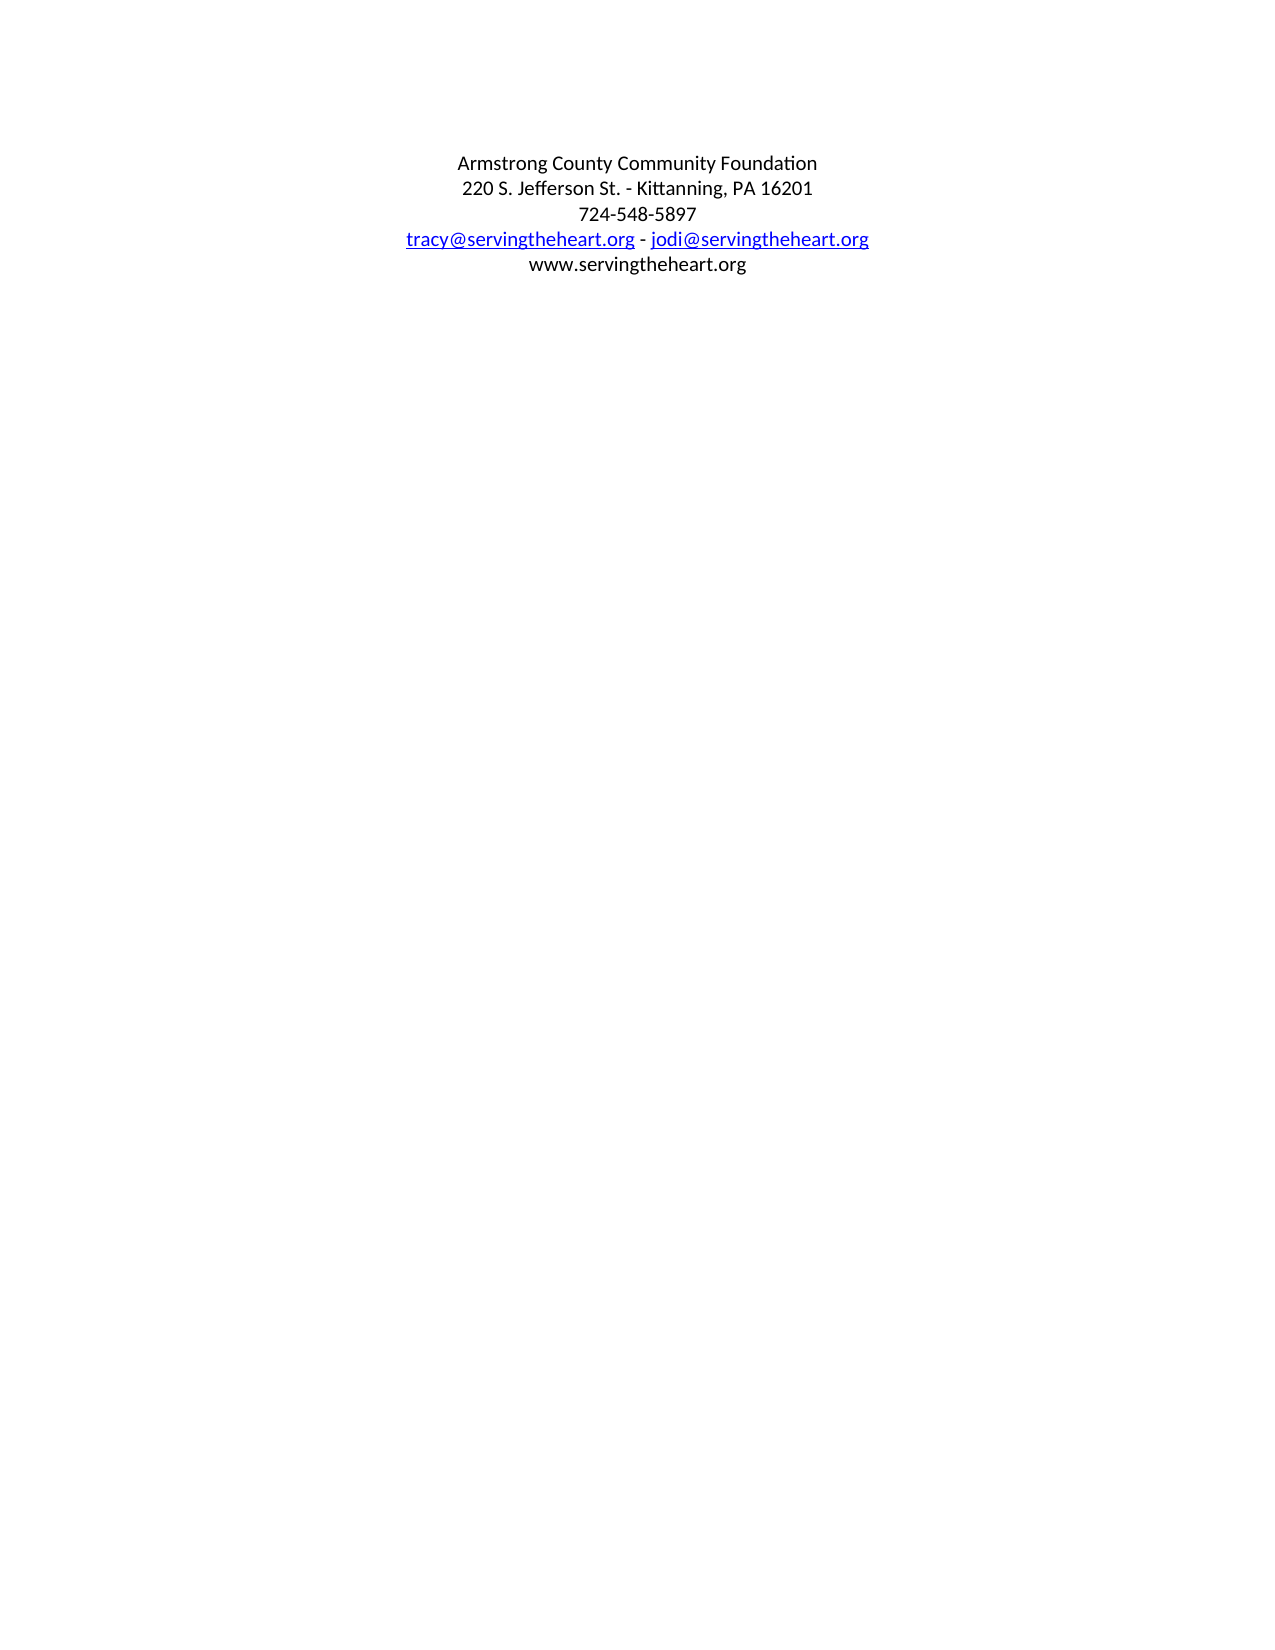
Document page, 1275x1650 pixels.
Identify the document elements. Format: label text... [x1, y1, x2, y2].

text Armstrong County Community Foundation [120, 150, 1155, 175]
text 724-548-5897 [120, 201, 1155, 226]
text www.servingtheheart.org [120, 252, 1155, 277]
text 220 S. Jefferson St. - Kittanning, PA 16201 [120, 175, 1155, 201]
text tracy@servingtheheart.org - jodi@servingtheheart.org [120, 226, 1155, 252]
